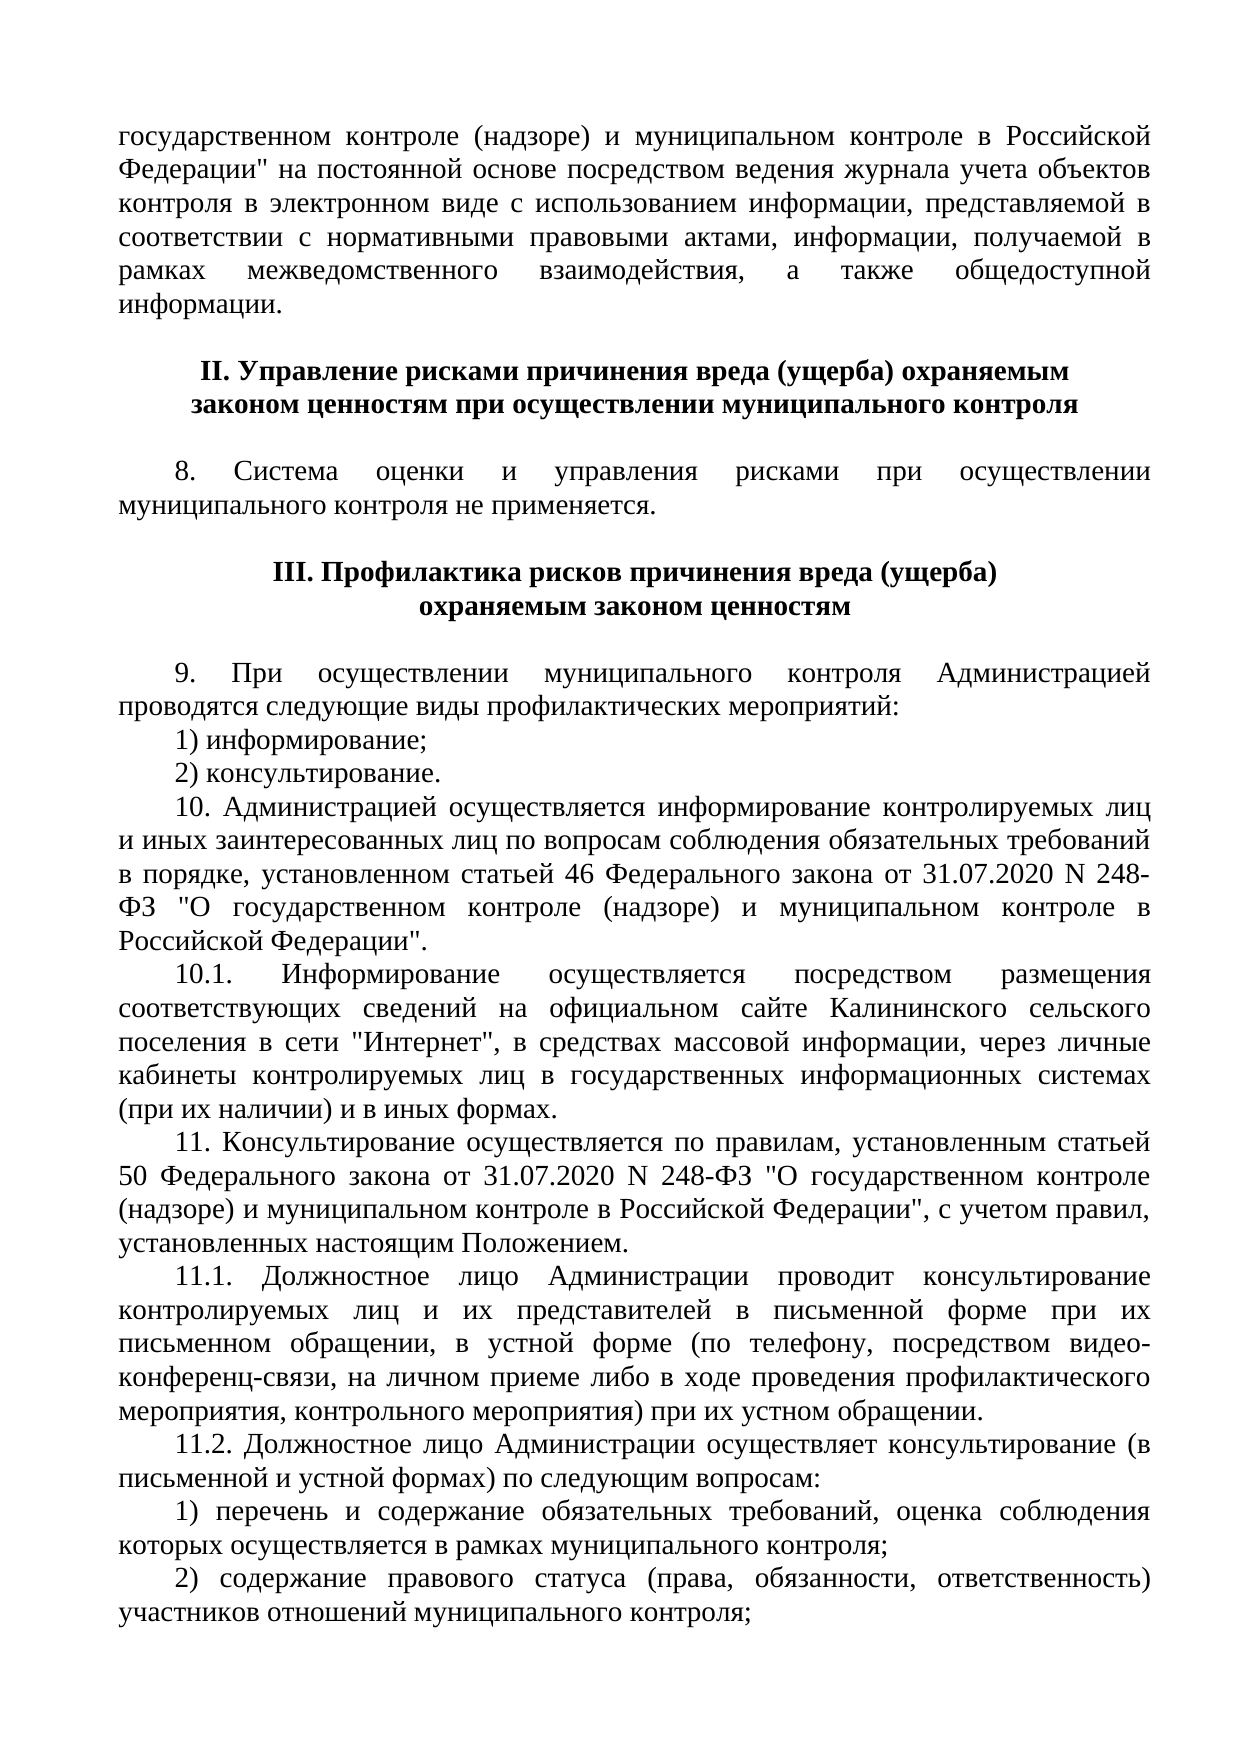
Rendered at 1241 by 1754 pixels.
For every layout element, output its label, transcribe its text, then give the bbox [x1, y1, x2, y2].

text 2) содержание правового статуса (права, обязанности, ответственность) участников отношений муниципального контроля; [118, 1560, 1152, 1627]
text 1) информирование; [118, 722, 1152, 755]
title законом ценностям при осуществлении муниципального контроля [118, 386, 1152, 420]
text 11.1. Должностное лицо Администрации проводит консультирование контролируемых лиц и их представителей в письменной форме при их письменном обращении, в устной форме (по телефону, посредством видео-конференц-связи, на личном приеме либо в ходе проведения профилактического мероприятия, контрольного мероприятия) при их устном обращении. [118, 1258, 1152, 1426]
title III. Профилактика рисков причинения вреда (ущерба) [118, 554, 1152, 588]
text 8. Система оценки и управления рисками при осуществлении муниципального контроля не применяется. [118, 453, 1152, 521]
text 9. При осуществлении муниципального контроля Администрацией проводятся следующие виды профилактических мероприятий: [118, 655, 1152, 722]
text 1) перечень и содержание обязательных требований, оценка соблюдения которых осуществляется в рамках муниципального контроля; [118, 1493, 1152, 1560]
text 11.2. Должностное лицо Администрации осуществляет консультирование (в письменной и устной формах) по следующим вопросам: [118, 1426, 1152, 1493]
title охраняемым законом ценностям [118, 588, 1152, 621]
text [118, 118, 1152, 319]
text 10. Администрацией осуществляется информирование контролируемых лиц и иных заинтересованных лиц по вопросам соблюдения обязательных требований в порядке, установленном статьей 46 Федерального закона от 31.07.2020 N 248-ФЗ "О государственном контроле (надзоре) и муниципальном контроле в Российской Федерации". [118, 789, 1152, 957]
text 2) консультирование. [118, 755, 1152, 789]
title II. Управление рисками причинения вреда (ущерба) охраняемым [118, 353, 1152, 386]
text 10.1. Информирование осуществляется посредством размещения соответствующих сведений на официальном сайте Калининского сельского поселения в сети "Интернет", в средствах массовой информации, через личные кабинеты контролируемых лиц в государственных информационных системах (при их наличии) и в иных формах. [118, 957, 1152, 1124]
text 11. Консультирование осуществляется по правилам, установленным статьей 50 Федерального закона от 31.07.2020 N 248-ФЗ "О государственном контроле (надзоре) и муниципальном контроле в Российской Федерации", с учетом правил, установленных настоящим Положением. [118, 1124, 1152, 1258]
